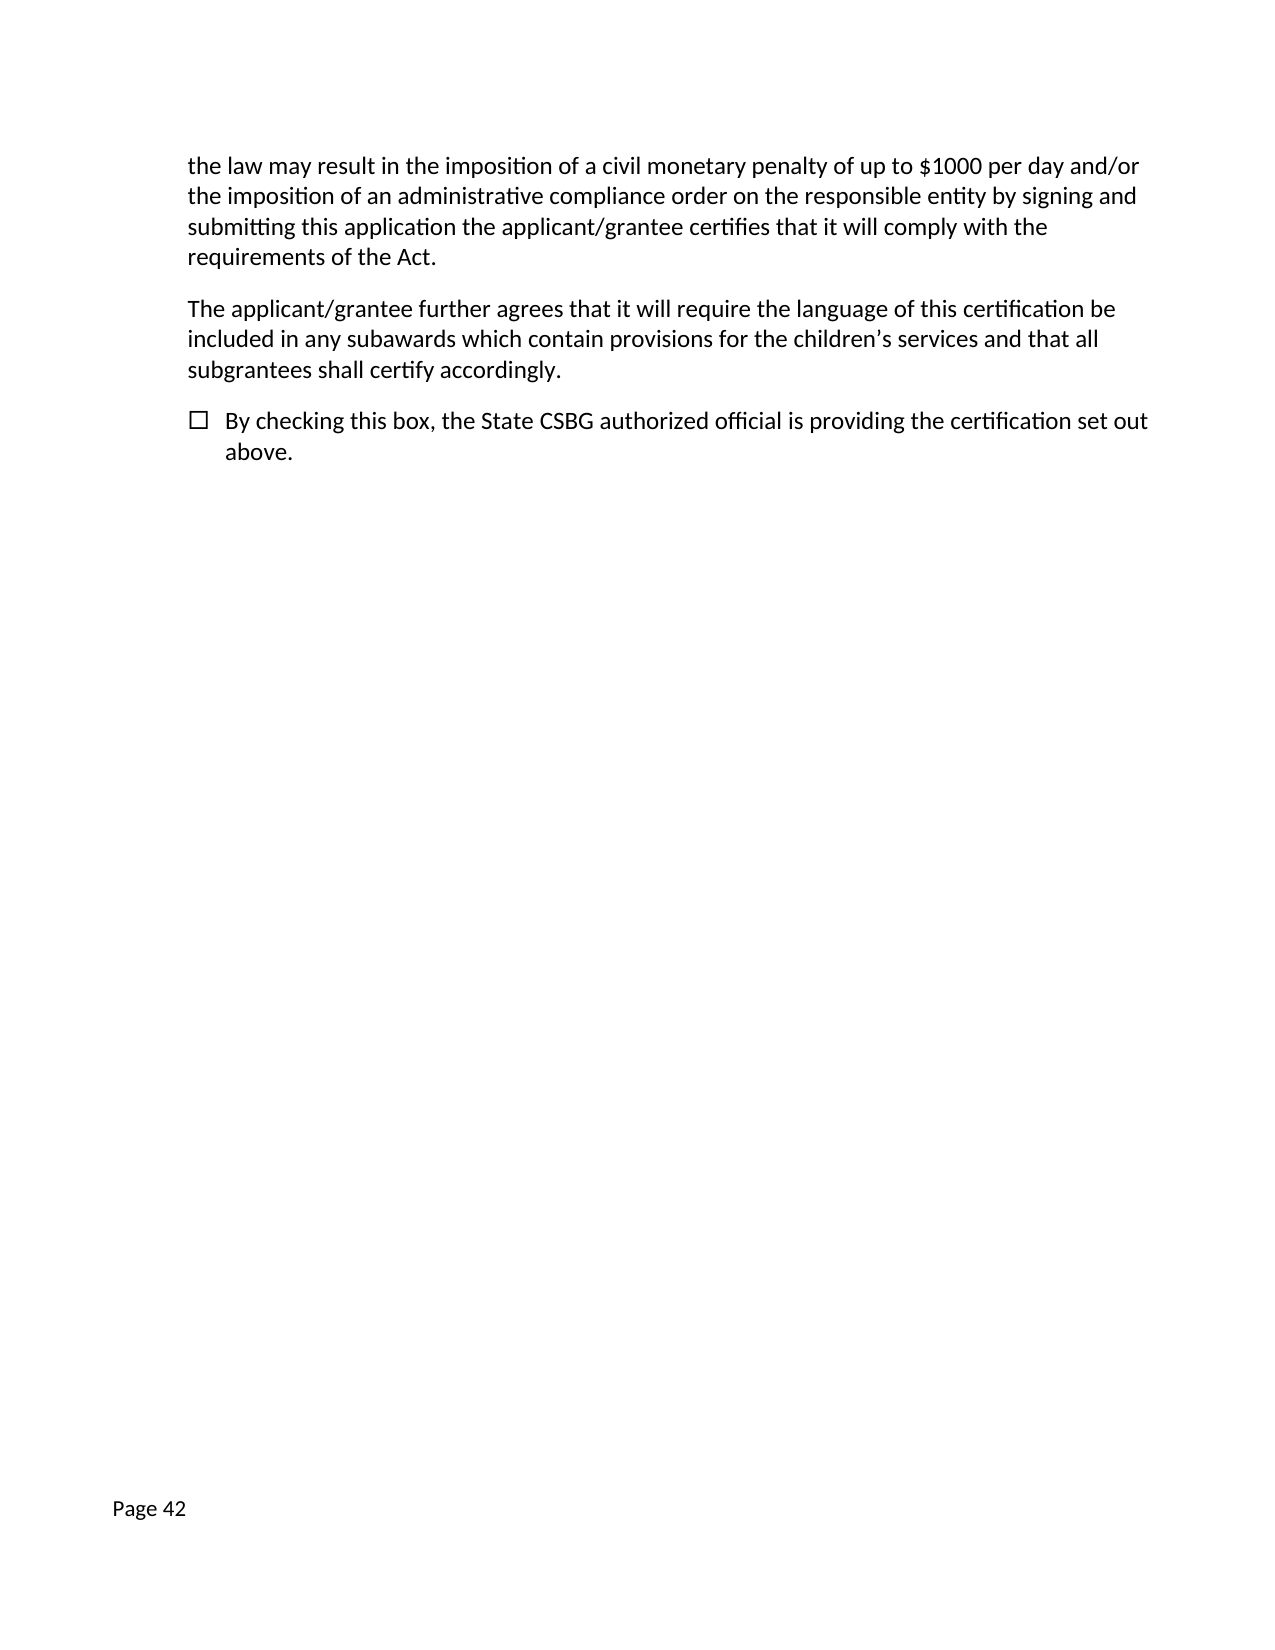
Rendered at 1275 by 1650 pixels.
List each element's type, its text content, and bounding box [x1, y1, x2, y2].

text The applicant/grantee further agrees that it will require the language of this certification be included in any subawards which contain provisions for the children’s services and that all subgrantees shall certify accordingly. [112, 293, 1162, 384]
list By checking this box, the State CSBG authorized official is providing the certification set out above. [187, 405, 1162, 466]
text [187, 150, 1162, 272]
